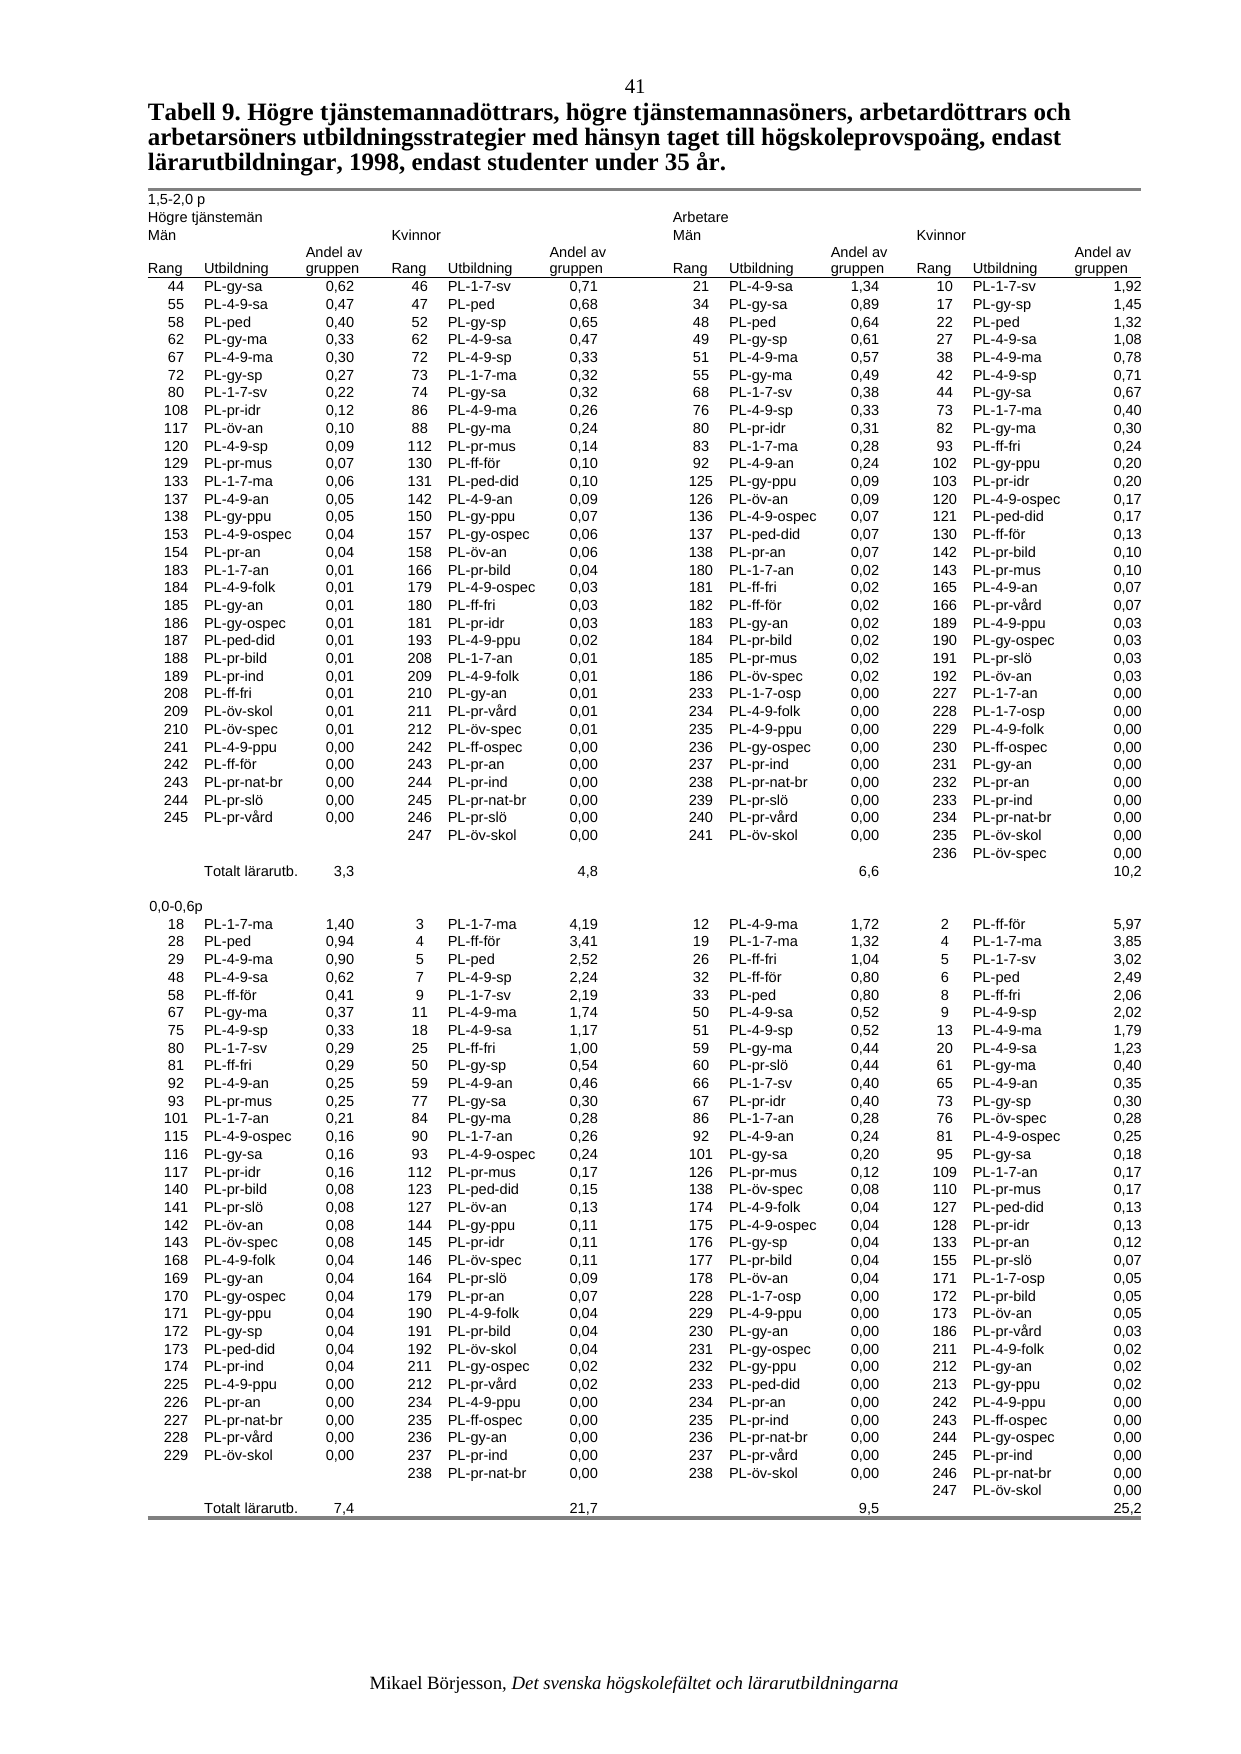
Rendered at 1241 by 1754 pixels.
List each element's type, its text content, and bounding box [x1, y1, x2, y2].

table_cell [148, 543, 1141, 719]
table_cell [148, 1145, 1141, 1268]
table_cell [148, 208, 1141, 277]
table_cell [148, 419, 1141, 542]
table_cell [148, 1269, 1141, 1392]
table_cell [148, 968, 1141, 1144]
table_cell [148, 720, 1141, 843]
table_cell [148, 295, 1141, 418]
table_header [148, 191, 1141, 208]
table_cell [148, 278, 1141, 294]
text Högre tjänstemannadöttrars, högre tjänstemannasöners, arbetardöttrars och arbetarsöners utbildningsstrategier med hänsyn taget till högskoleprovspoäng, endast lärarutbildningar, 1998, endast studenter under 35 år. [148, 100, 1122, 175]
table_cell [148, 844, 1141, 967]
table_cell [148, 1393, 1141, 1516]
